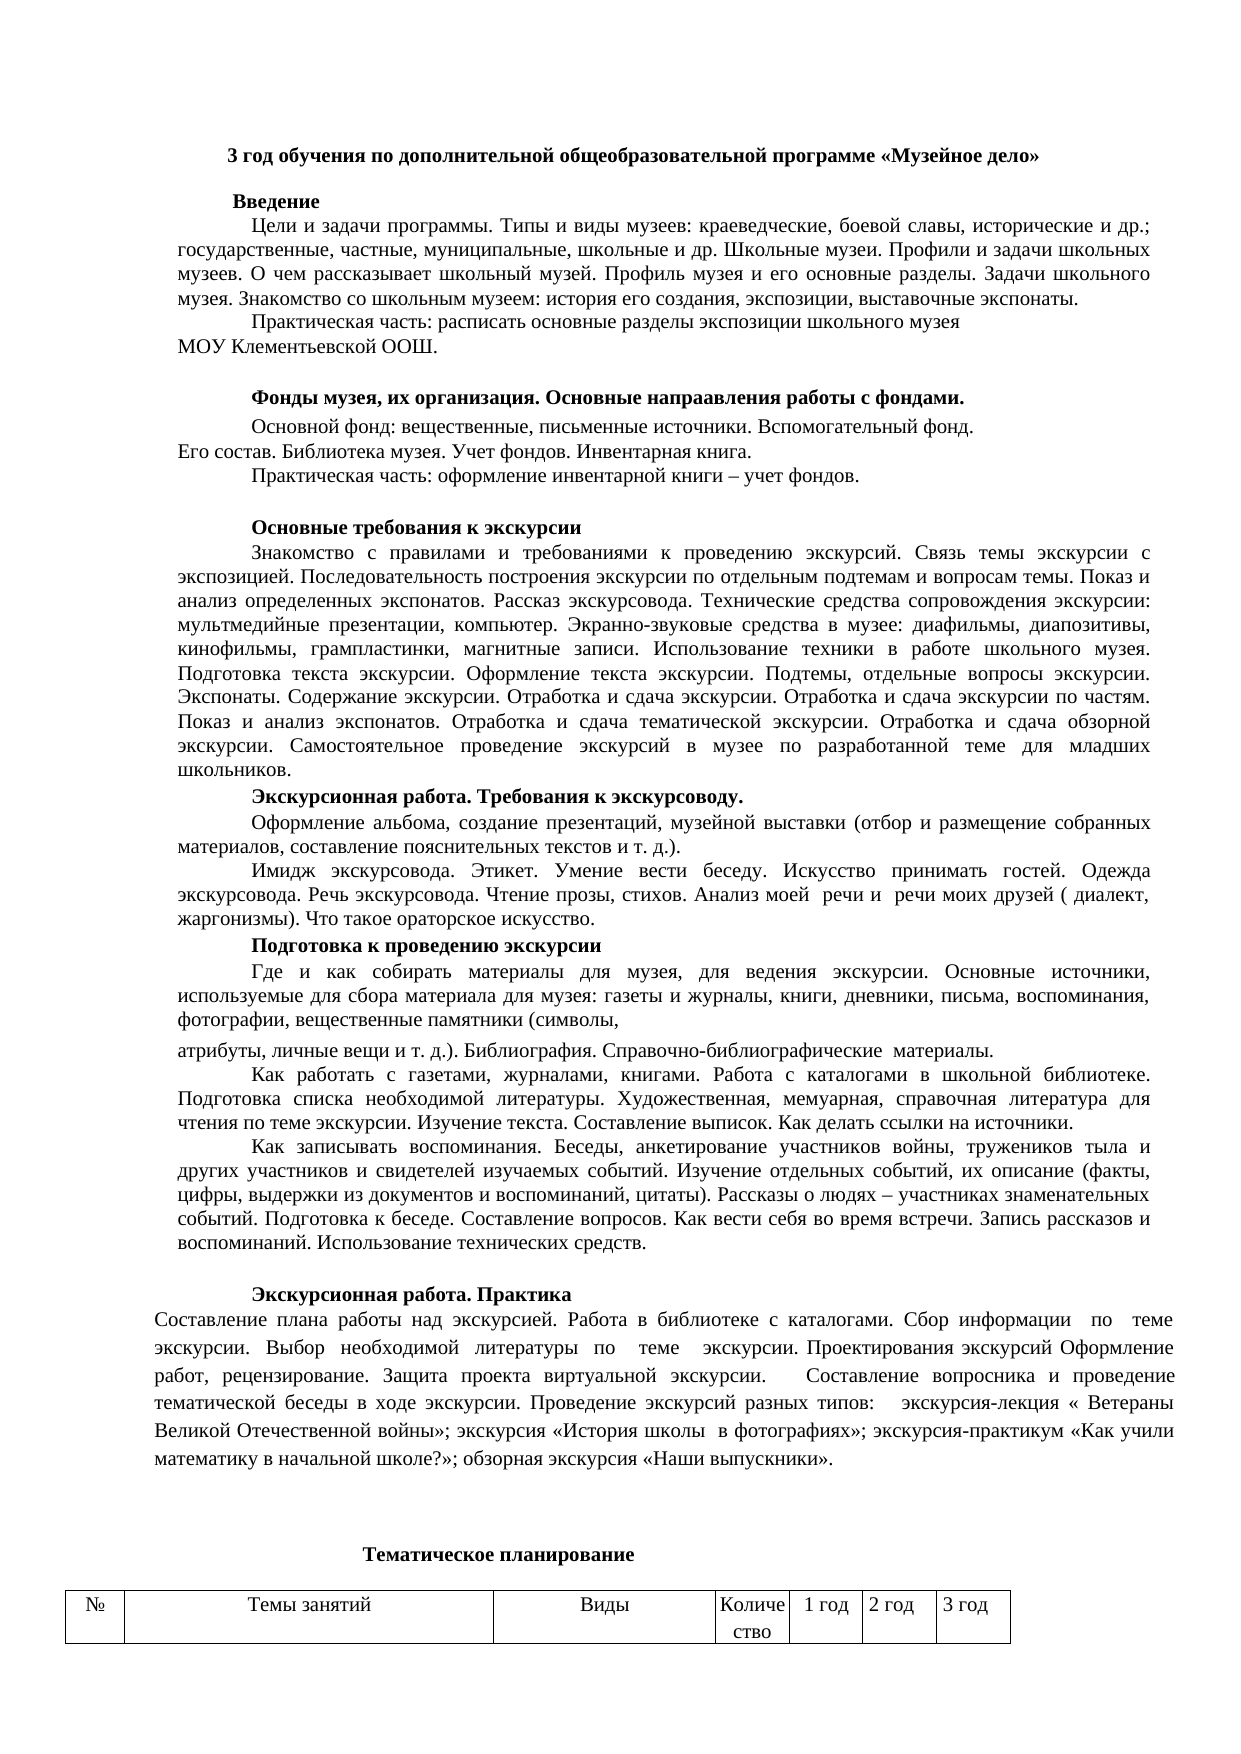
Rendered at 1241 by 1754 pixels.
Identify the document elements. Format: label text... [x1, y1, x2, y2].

text Как записывать воспоминания. Беседы, анкетирование участников войны, тружеников тыла и других участников и свидетелей изучаемых событий. Изучение отдельных событий, их описание (факты, цифры, выдержки из документов и воспоминаний, цитаты). Рассказы о людях – участниках знаменательных событий. Подготовка к беседе. Составление вопросов. Как вести себя во время встречи. Запись рассказов и воспоминаний. Использование технических средств. [177, 1134, 1152, 1254]
table_header № [66, 1591, 124, 1643]
table_header 3 год [937, 1591, 1010, 1643]
text Имидж экскурсовода. Этикет. Умение вести беседу. Искусство принимать гостей. Одежда экскурсовода. Речь экскурсовода. Чтение прозы, стихов. Анализ моей речи и речи моих друзей ( диалект, жаргонизмы). Что такое ораторское искусство. [177, 858, 1152, 930]
text атрибуты, личные вещи и т. д.). Библиография. Справочно-библиографические материалы. [177, 1038, 1152, 1062]
table_header Темы занятий [125, 1591, 493, 1643]
text Где и как собирать материалы для музея, для ведения экскурсии. Основные источники, используемые для сбора материала для музея: газеты и журналы, книги, дневники, письма, воспоминания, фотографии, вещественные памятники (символы, [177, 958, 1151, 1031]
text Как работать с газетами, журналами, книгами. Работа с каталогами в школьной библиотеке. Подготовка списка необходимой литературы. Художественная, мемуарная, справочная литература для чтения по теме экскурсии. Изучение текста. Составление выписок. Как делать ссылки на источники. [177, 1062, 1151, 1134]
table_header Виды деятельности [494, 1591, 715, 1643]
text Знакомство с правилами и требованиями к проведению экскурсий. Связь темы экскурсии с экспозицией. Последовательность построения экскурсии по отдельным подтемам и вопросам темы. Показ и анализ определенных экспонатов. Рассказ экскурсовода. Технические средства сопровождения экскурсии: мультмедийные презентации, компьютер. Экранно-звуковые средства в музее: диафильмы, диапозитивы, кинофильмы, грампластинки, магнитные записи. Использование техники в работе школьного музея. Подготовка текста экскурсии. Оформление текста экскурсии. Подтемы, отдельные вопросы экскурсии. Экспонаты. Содержание экскурсии. Отработка и сдача экскурсии. Отработка и сдача экскурсии по частям. Показ и анализ экспонатов. Отработка и сдача тематической экскурсии. Отработка и сдача обзорной экскурсии. Самостоятельное проведение экскурсий в музее по разработанной теме для младших школьников. [177, 540, 1152, 781]
subtitle Фонды музея, их организация. Основные напраавления работы с фондами. [251, 382, 1176, 410]
subtitle Экскурсионная работа. Практика [251, 1279, 1176, 1307]
text Составление плана работы над экскурсией. Работа в библиотеке с каталогами. Сбор информации по теме экскурсии. Выбор необходимой литературы по теме экскурсии. Проектирования экскурсий Оформление работ, рецензирование. Защита проекта виртуальной экскурсии. Составление вопросника и проведение тематической беседы в ходе экскурсии. Проведение экскурсий разных типов: экскурсия-лекция « Ветераны Великой Отечественной войны»; экскурсия «История школы в фотографиях»; экскурсия-практикум «Как учили математику в начальной школе?»; обзорная экскурсия «Наши выпускники». [154, 1307, 1176, 1469]
subtitle Подготовка к проведению экскурсии [251, 930, 1176, 958]
text МОУ Клементьевской ООШ. [177, 333, 1176, 358]
table_header 2 год [863, 1591, 936, 1643]
text Цели и задачи программы. Типы и виды музеев: краеведческие, боевой славы, исторические и др.; государственные, частные, муниципальные, школьные и др. Школьные музеи. Профили и задачи школьных музеев. О чем рассказывает школьный музей. Профиль музея и его основные разделы. Задачи школьного музея. Знакомство со школьным музеем: история его создания, экспозиции, выставочные экспонаты. [177, 213, 1151, 309]
text Практическая часть: расписать основные разделы экспозиции школьного музея [251, 309, 1176, 333]
text Тематическое планирование [154, 1542, 1176, 1566]
subtitle Экскурсионная работа. Требования к экскурсоводу. [251, 781, 1176, 809]
table_header 1 год [790, 1591, 862, 1643]
text Оформление альбома, создание презентаций, музейной выставки (отбор и размещение собранных материалов, составление пояснительных текстов и т. д.). [177, 809, 1152, 858]
text Основной фонд: вещественные, письменные источники. Вспомогательный фонд. [251, 410, 1176, 439]
text Практическая часть: оформление инвентарной книги – учет фондов. [251, 463, 1176, 487]
text Его состав. Библиотека музея. Учет фондов. Инвентарная книга. [177, 439, 1176, 463]
table_header Количество часов [716, 1591, 789, 1643]
subtitle Основные требования к экскурсии [251, 512, 1176, 540]
subtitle Введение [154, 189, 356, 213]
text 3 год обучения по дополнительной общеобразовательной программе «Музейное дело» [154, 140, 1176, 168]
